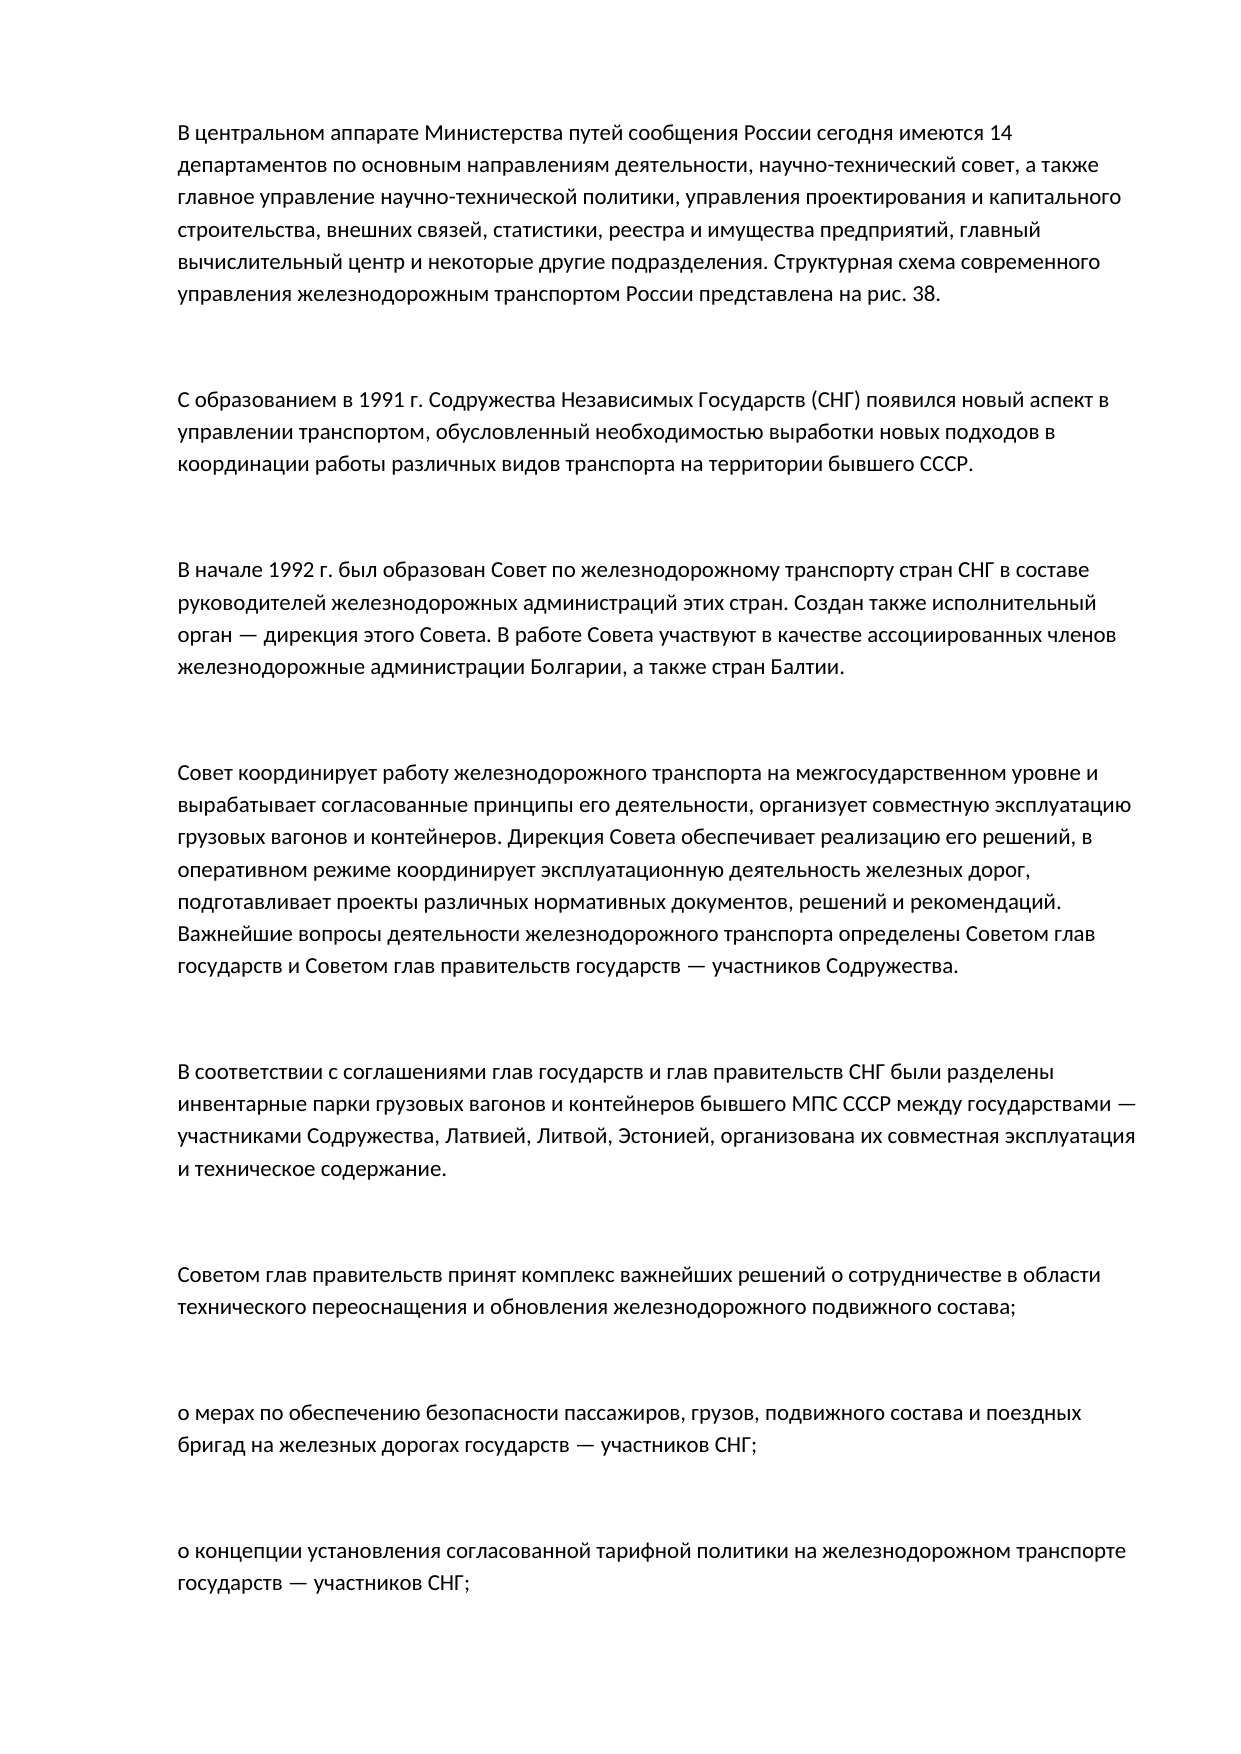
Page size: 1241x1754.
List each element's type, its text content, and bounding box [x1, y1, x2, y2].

text о концепции установления согласованной тарифной политики на железнодорожном транспорте государств — участников СНГ; [177, 1536, 1152, 1597]
text С образованием в 1991 г. Содружества Независимых Государств (СНГ) появился новый аспект в управлении транспортом, обусловленный необходимостью выработки новых подходов в координации работы различных видов транспорта на территории бывшего СССР. [177, 385, 1152, 477]
text В начале 1992 г. был образован Совет по железнодорожному транспорту стран СНГ в составе руководителей железнодорожных администраций этих стран. Создан также исполнительный орган — дирекция этого Совета. В работе Совета участвуют в качестве ассоциированных членов железнодорожные администрации Болгарии, а также стран Балтии. [177, 556, 1152, 680]
text В соответствии с соглашениями глав государств и глав правительств СНГ были разделены инвентарные парки грузовых вагонов и контейнеров бывшего МПС СССР между государствами — участниками Содружества, Латвией, Литвой, Эстонией, организована их совместная эксплуатация и техническое содержание. [177, 1057, 1152, 1182]
text Советом глав правительств принят комплекс важнейших решений о сотрудничестве в области технического переоснащения и обновления железнодорожного подвижного состава; [177, 1260, 1152, 1320]
text Совет координирует работу железнодорожного транспорта на межгосударственном уровне и вырабатывает согласованные принципы его деятельности, организует совместную эксплуатацию грузовых вагонов и контейнеров. Дирекция Совета обеспечивает реализацию его решений, в оперативном режиме координирует эксплуатационную деятельность железных дорог, подготавливает проекты различных нормативных документов, решений и рекомендаций. Важнейшие вопросы деятельности железнодорожного транспорта определены Советом глав государств и Советом глав правительств государств — участников Содружества. [177, 758, 1152, 979]
text В центральном аппарате Министерства путей сообщения России сегодня имеются 14 департаментов по основным направлениям деятельности, научно-технический совет, а также главное управление научно-технической политики, управления проектирования и капитального строительства, внешних связей, статистики, реестра и имущества предприятий, главный вычислительный центр и некоторые другие подразделения. Структурная схема современного управления железнодорожным транспортом России представлена на рис. 38. [177, 118, 1152, 307]
text о мерах по обеспечению безопасности пассажиров, грузов, подвижного состава и поездных бригад на железных дорогах государств — участников СНГ; [177, 1398, 1152, 1458]
